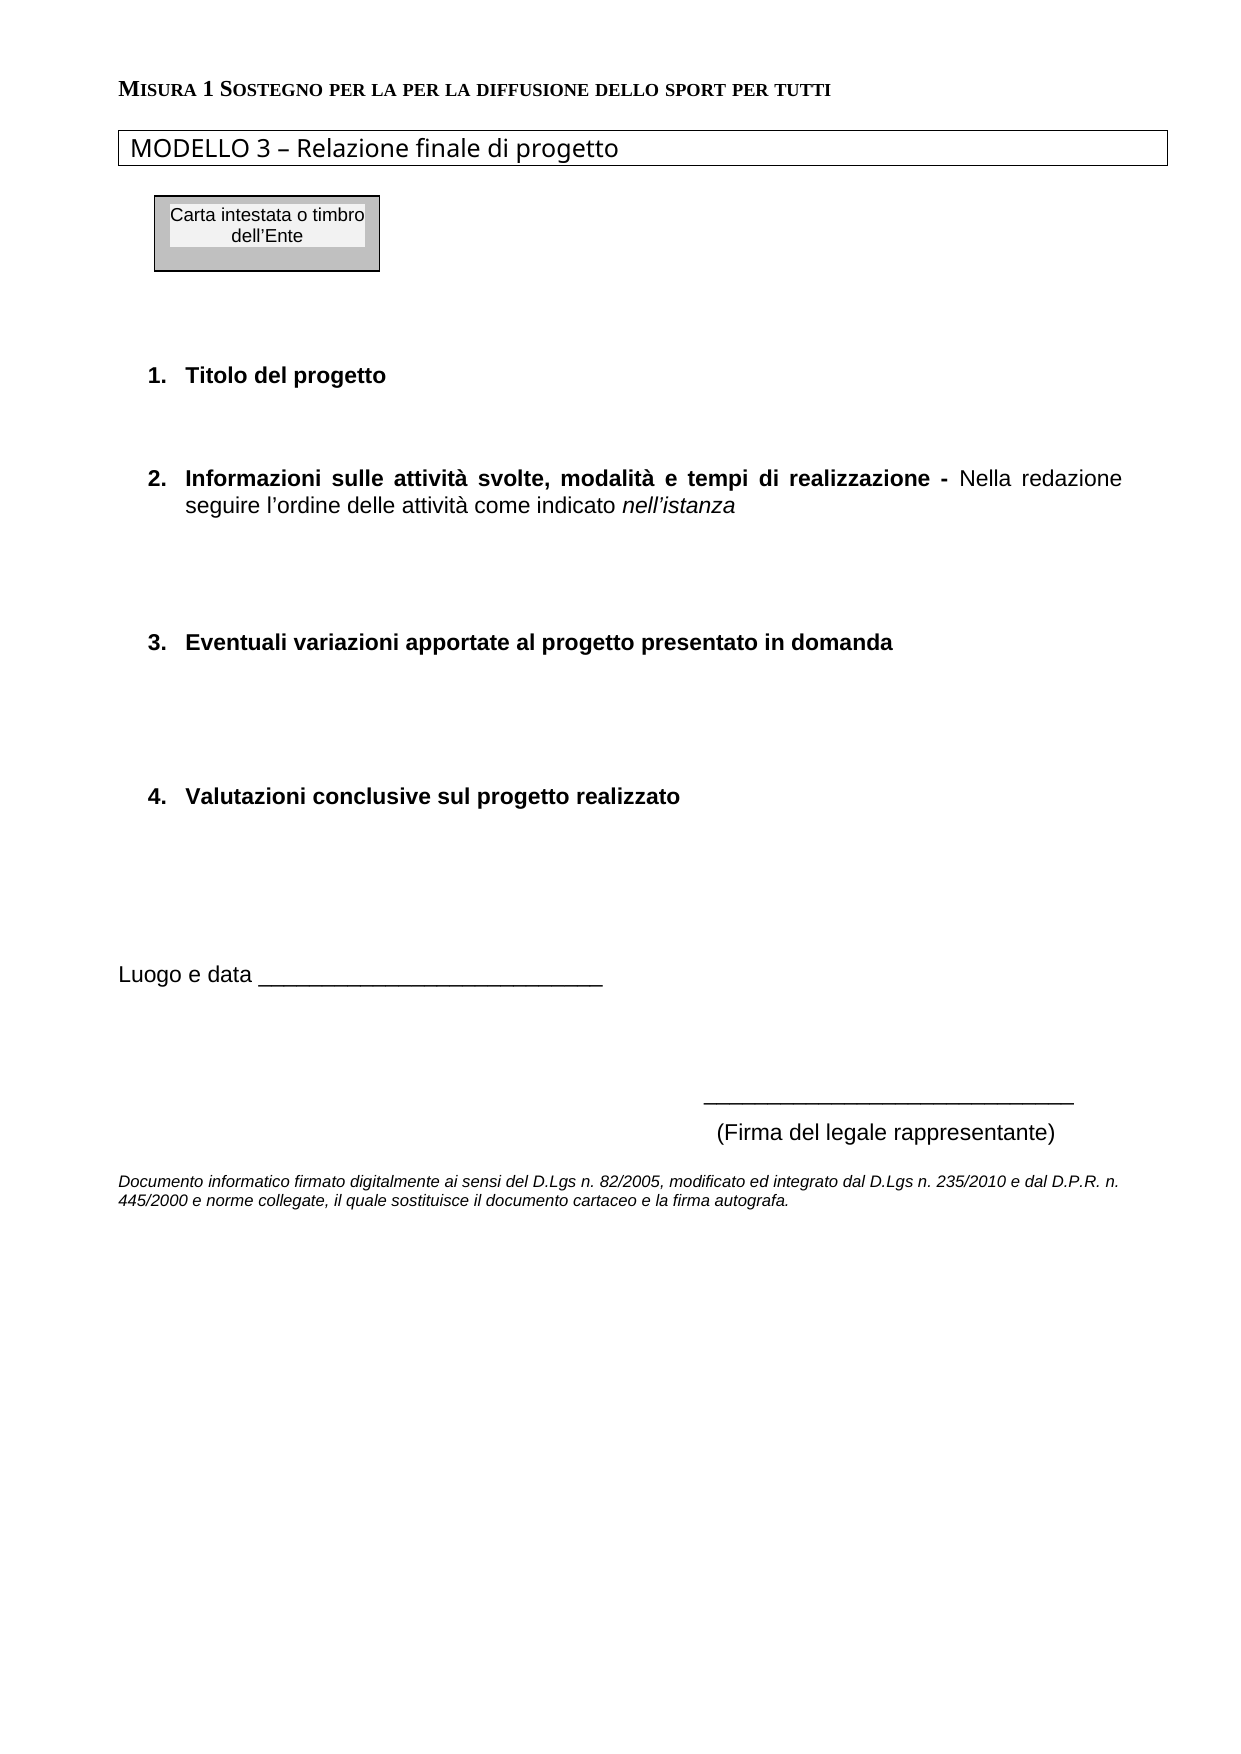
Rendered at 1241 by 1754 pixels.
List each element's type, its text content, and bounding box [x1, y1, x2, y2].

text Documento informatico firmato digitalmente ai sensi del D.Lgs n. 82/2005, modificato ed integrato dal D.Lgs n. 235/2010 e dal D.P.R. n. 445/2000 e norme collegate, il quale sostituisce il documento cartaceo e la firma autografa. [118, 1171, 1122, 1210]
text (Firma del legale rappresentante) [650, 1119, 1122, 1145]
text _____________________________ [650, 1079, 1128, 1106]
list Informazioni sulle attività svolte, modalità e tempi di realizzazione - Nella redazione seguire l’ordine delle attività come indicato nell’istanza [148, 465, 1122, 518]
list Valutazioni conclusive sul progetto realizzato [148, 783, 1122, 810]
list Titolo del progetto [148, 362, 1122, 389]
text Luogo e data ___________________________ [118, 961, 1128, 987]
list Eventuali variazioni apportate al progetto presentato in domanda [148, 629, 1122, 656]
